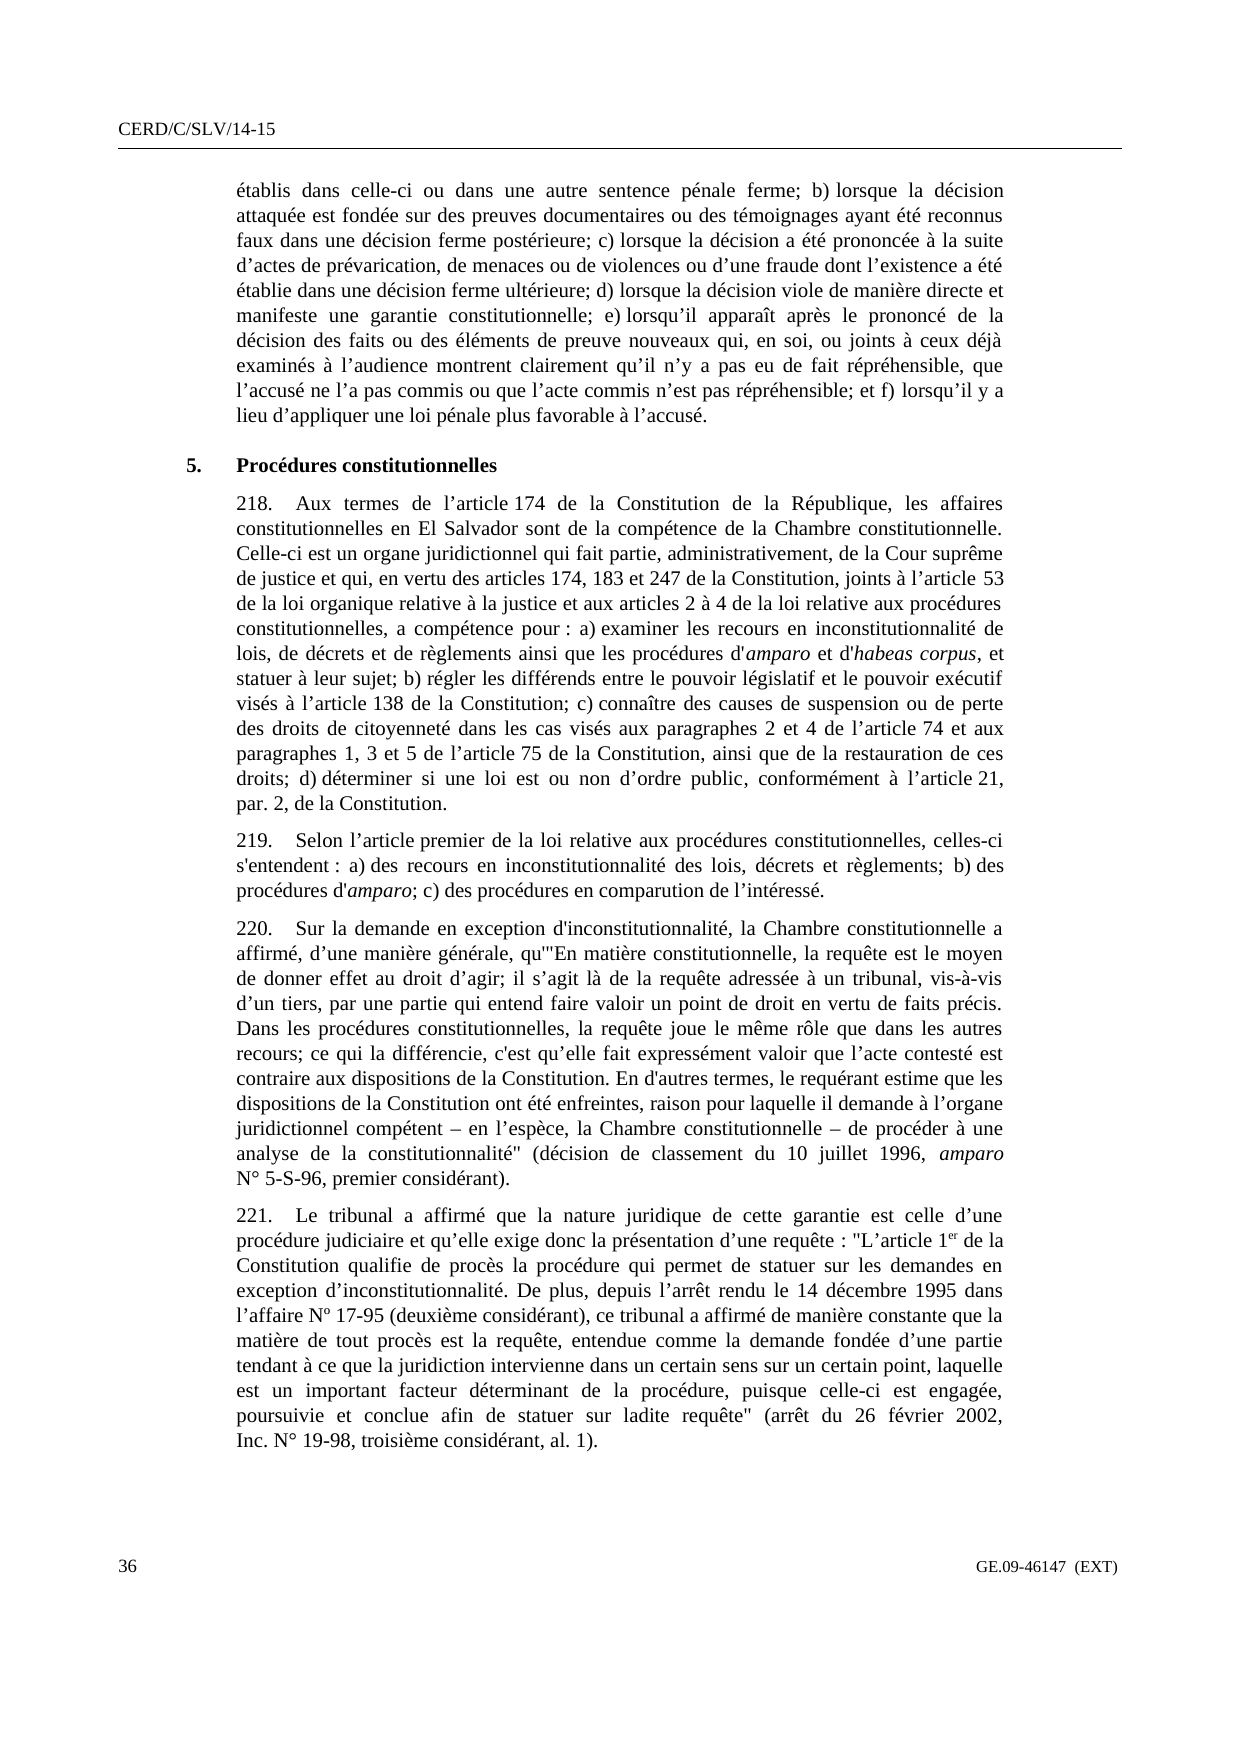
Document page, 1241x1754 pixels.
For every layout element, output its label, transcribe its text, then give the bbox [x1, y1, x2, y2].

text 221. Le tribunal a affirmé que la nature juridique de cette garantie est celle d’une procédure judiciaire et qu’elle exige donc la présentation d’une requête : "L’article 1er de la Constitution qualifie de procès la procédure qui permet de statuer sur les demandes en exception d’inconstitutionnalité. De plus, depuis l’arrêt rendu le 14 décembre 1995 dans l’affaire Nº 17-95 (deuxième considérant), ce tribunal a affirmé de manière constante que la matière de tout procès est la requête, entendue comme la demande fondée d’une partie tendant à ce que la juridiction intervienne dans un certain sens sur un certain point, laquelle est un important facteur déterminant de la procédure, puisque celle-ci est engagée, poursuivie et conclue afin de statuer sur ladite requête" (arrêt du 26 février 2002, Inc. N° 19-98, troisième considérant, al. 1). [236, 1202, 1004, 1452]
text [236, 177, 1004, 427]
text 219. Selon l’article premier de la loi relative aux procédures constitutionnelles, celles-ci s'entendent : a) des recours en inconstitutionnalité des lois, décrets et règlements; b) des procédures d'amparo; c) des procédures en comparution de l’intéressé. [236, 827, 1004, 902]
text 220. Sur la demande en exception d'inconstitutionnalité, la Chambre constitutionnelle a affirmé, d’une manière générale, qu'"En matière constitutionnelle, la requête est le moyen de donner effet au droit d’agir; il s’agit là de la requête adressée à un tribunal, vis-à-vis d’un tiers, par une partie qui entend faire valoir un point de droit en vertu de faits précis. Dans les procédures constitutionnelles, la requête joue le même rôle que dans les autres recours; ce qui la différencie, c'est qu’elle fait expressément valoir que l’acte contesté est contraire aux dispositions de la Constitution. En d'autres termes, le requérant estime que les dispositions de la Constitution ont été enfreintes, raison pour laquelle il demande à l’organe juridictionnel compétent – en l’espèce, la Chambre constitutionnelle – de procéder à une analyse de la constitutionnalité" (décision de classement du 10 juillet 1996, amparo N° 5-S-96, premier considérant). [236, 915, 1004, 1190]
text 218. Aux termes de l’article 174 de la Constitution de la République, les affaires constitutionnelles en El Salvador sont de la compétence de la Chambre constitutionnelle. Celle-ci est un organe juridictionnel qui fait partie, administrativement, de la Cour suprême de justice et qui, en vertu des articles 174, 183 et 247 de la Constitution, joints à l’article 53 de la loi organique relative à la justice et aux articles 2 à 4 de la loi relative aux procédures constitutionnelles, a compétence pour : a) examiner les recours en inconstitutionnalité de lois, de décrets et de règlements ainsi que les procédures d'amparo et d'habeas corpus, et statuer à leur sujet; b) régler les différends entre le pouvoir législatif et le pouvoir exécutif visés à l’article 138 de la Constitution; c) connaître des causes de suspension ou de perte des droits de citoyenneté dans les cas visés aux paragraphes 2 et 4 de l’article 74 et aux paragraphes 1, 3 et 5 de l’article 75 de la Constitution, ainsi que de la restauration de ces droits; d) déterminer si une loi est ou non d’ordre public, conformément à l’article 21, par. 2, de la Constitution. [236, 490, 1004, 815]
text 5. Procédures constitutionnelles [118, 452, 1004, 477]
